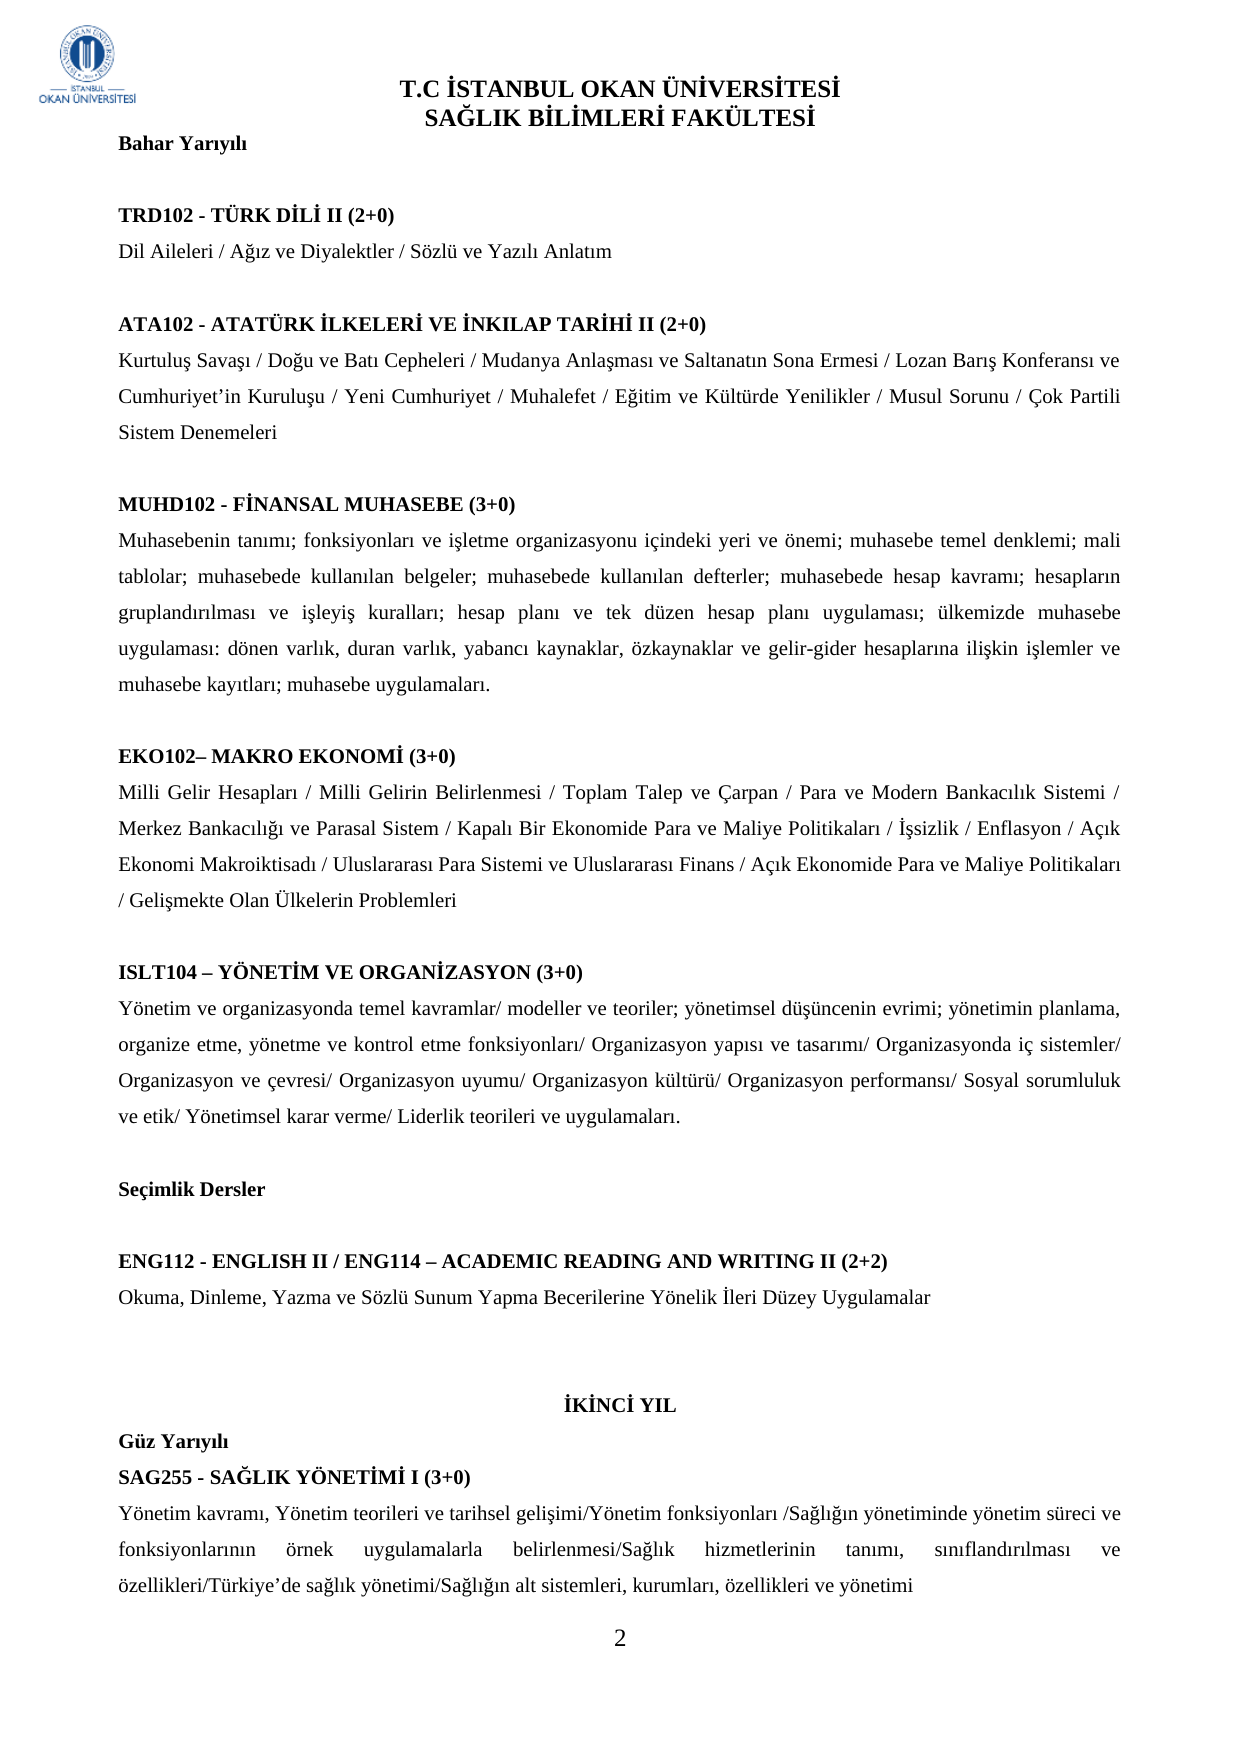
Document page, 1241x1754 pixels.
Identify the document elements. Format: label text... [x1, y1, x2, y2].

text EKO102– MAKRO EKONOMİ (3+0) [118, 744, 1122, 768]
text Okuma, Dinleme, Yazma ve Sözlü Sunum Yapma Becerilerine Yönelik İleri Düzey Uygulamalar [118, 1285, 1122, 1309]
text Bahar Yarıyılı [118, 131, 1122, 155]
text Milli Gelir Hesapları / Milli Gelirin Belirlenmesi / Toplam Talep ve Çarpan / Para ve Modern Bankacılık Sistemi / Merkez Bankacılığı ve Parasal Sistem / Kapalı Bir Ekonomide Para ve Maliye Politikaları / İşsizlik / Enflasyon / Açık Ekonomi Makroiktisadı / Uluslararası Para Sistemi ve Uluslararası Finans / Açık Ekonomide Para ve Maliye Politikaları / Gelişmekte Olan Ülkelerin Problemleri [118, 780, 1122, 912]
text SAG255 - SAĞLIK YÖNETİMİ I (3+0) [118, 1465, 1122, 1489]
text Güz Yarıyılı [118, 1429, 1122, 1453]
text MUHD102 - FİNANSAL MUHASEBE (3+0) [118, 492, 1122, 516]
text TRD102 - TÜRK DİLİ II (2+0) [118, 203, 1122, 227]
text ATA102 - ATATÜRK İLKELERİ VE İNKILAP TARİHİ II (2+0) [118, 312, 1122, 336]
text Yönetim ve organizasyonda temel kavramlar/ modeller ve teoriler; yönetimsel düşüncenin evrimi; yönetimin planlama, organize etme, yönetme ve kontrol etme fonksiyonları/ Organizasyon yapısı ve tasarımı/ Organizasyonda iç sistemler/ Organizasyon ve çevresi/ Organizasyon uyumu/ Organizasyon kültürü/ Organizasyon performansı/ Sosyal sorumluluk ve etik/ Yönetimsel karar verme/ Liderlik teorileri ve uygulamaları. [118, 996, 1122, 1128]
text Yönetim kavramı, Yönetim teorileri ve tarihsel gelişimi/Yönetim fonksiyonları /Sağlığın yönetiminde yönetim süreci ve fonksiyonlarının örnek uygulamalarla belirlenmesi/Sağlık hizmetlerinin tanımı, sınıflandırılması ve özellikleri/Türkiye’de sağlık yönetimi/Sağlığın alt sistemleri, kurumları, özellikleri ve yönetimi [118, 1501, 1122, 1597]
text Seçimlik Dersler [118, 1177, 1122, 1201]
text ISLT104 – YÖNETİM VE ORGANİZASYON (3+0) [118, 960, 1122, 984]
text Muhasebenin tanımı; fonksiyonları ve işletme organizasyonu içindeki yeri ve önemi; muhasebe temel denklemi; mali tablolar; muhasebede kullanılan belgeler; muhasebede kullanılan defterler; muhasebede hesap kavramı; hesapların gruplandırılması ve işleyiş kuralları; hesap planı ve tek düzen hesap planı uygulaması; ülkemizde muhasebe uygulaması: dönen varlık, duran varlık, yabancı kaynaklar, özkaynaklar ve gelir-gider hesaplarına ilişkin işlemler ve muhasebe kayıtları; muhasebe uygulamaları. [118, 528, 1122, 696]
text Kurtuluş Savaşı / Doğu ve Batı Cepheleri / Mudanya Anlaşması ve Saltanatın Sona Ermesi / Lozan Barış Konferansı ve Cumhuriyet’in Kuruluşu / Yeni Cumhuriyet / Muhalefet / Eğitim ve Kültürde Yenilikler / Musul Sorunu / Çok Partili Sistem Denemeleri [118, 348, 1122, 444]
text ENG112 - ENGLISH II / ENG114 – ACADEMIC READING AND WRITING II (2+2) [118, 1249, 1122, 1273]
text İKİNCİ YIL [118, 1393, 1122, 1417]
picture [19, 16, 156, 117]
text Dil Aileleri / Ağız ve Diyalektler / Sözlü ve Yazılı Anlatım [118, 239, 1122, 263]
